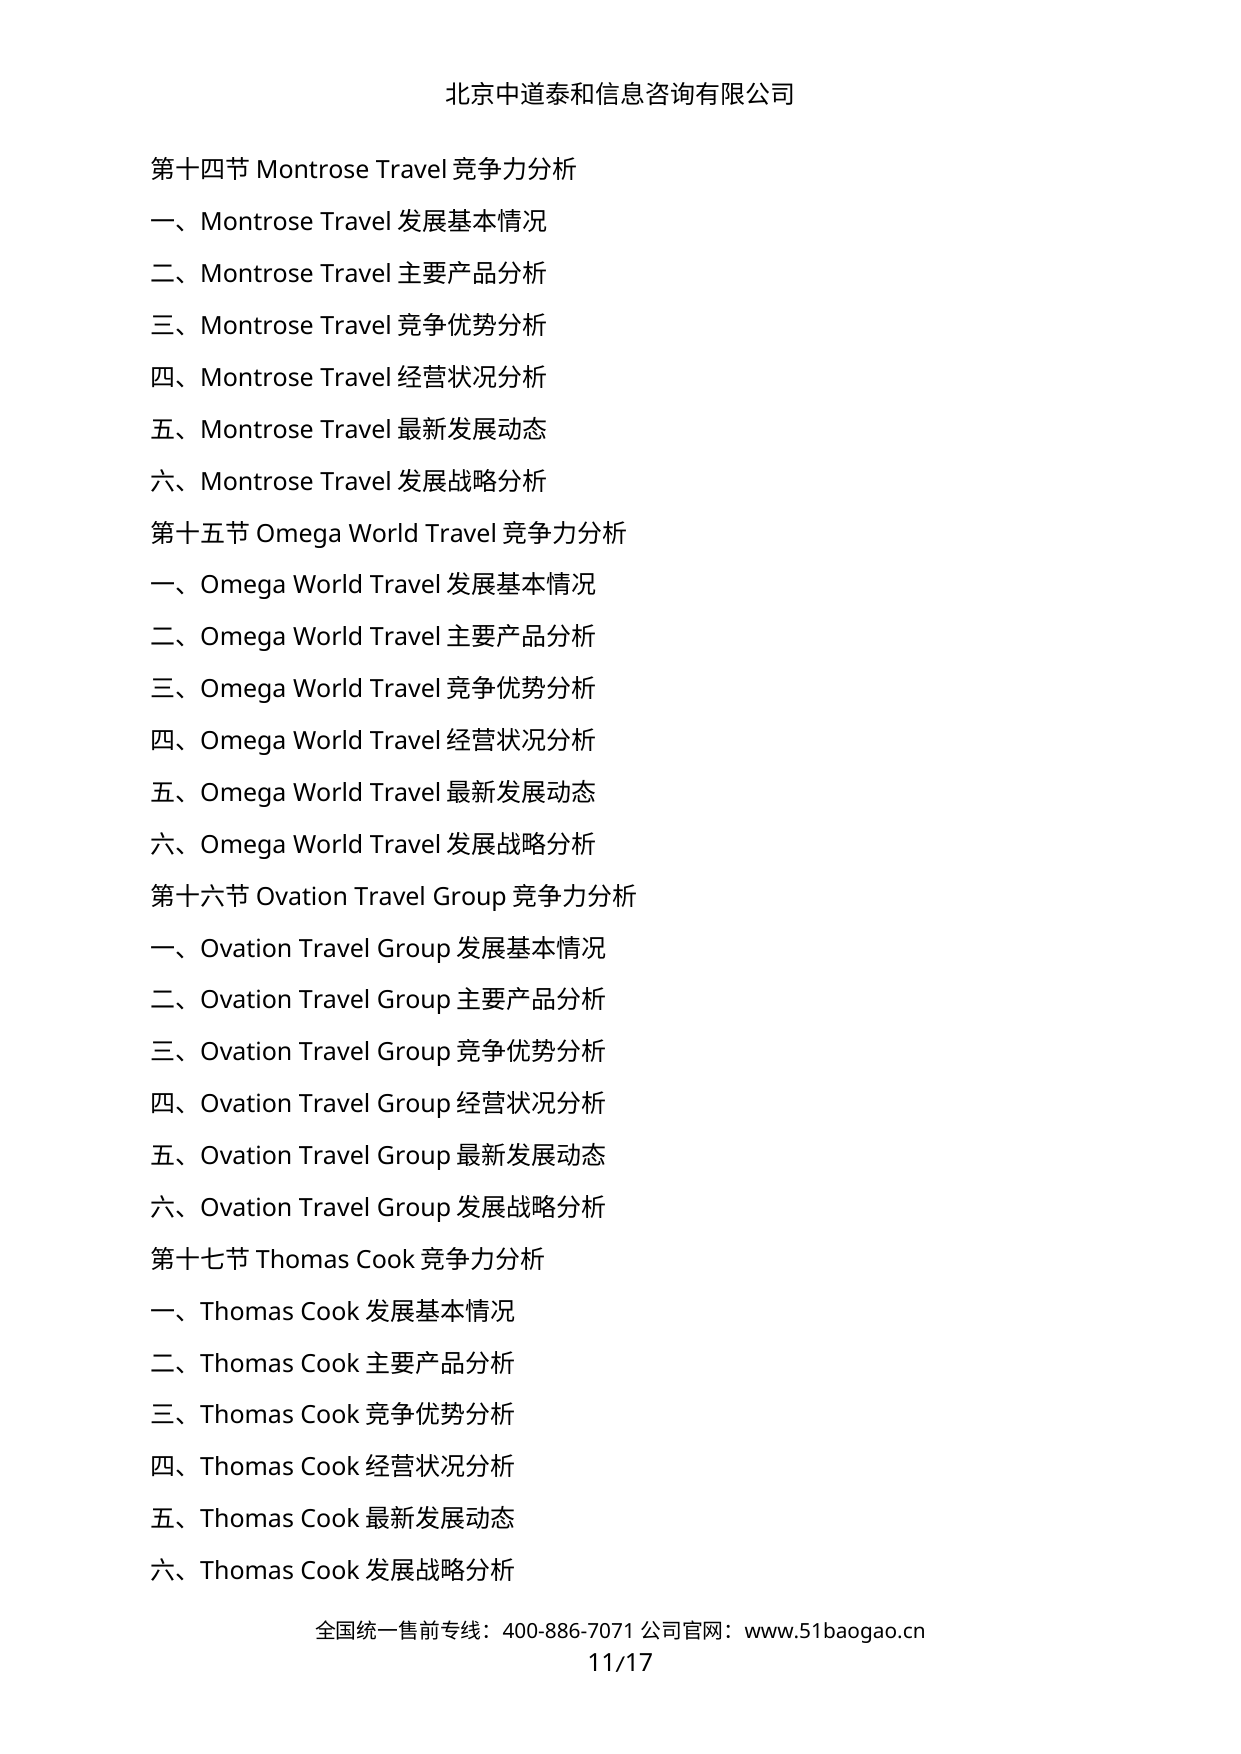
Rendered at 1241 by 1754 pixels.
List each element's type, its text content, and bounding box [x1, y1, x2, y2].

text 五、Thomas Cook最新发展动态 [150, 1499, 1090, 1535]
text 四、Thomas Cook经营状况分析 [150, 1447, 1090, 1483]
text 六、Ovation Travel Group发展战略分析 [150, 1187, 1090, 1224]
text 四、Omega World Travel经营状况分析 [150, 721, 1090, 757]
text 二、Ovation Travel Group主要产品分析 [150, 980, 1090, 1016]
text 一、Montrose Travel发展基本情况 [150, 202, 1090, 238]
text 第十七节 Thomas Cook竞争力分析 [150, 1239, 1090, 1276]
text 六、Thomas Cook发展战略分析 [150, 1551, 1090, 1587]
text 五、Ovation Travel Group最新发展动态 [150, 1136, 1090, 1172]
text 三、Omega World Travel竞争优势分析 [150, 669, 1090, 705]
text 二、Omega World Travel主要产品分析 [150, 617, 1090, 653]
text 一、Ovation Travel Group发展基本情况 [150, 928, 1090, 964]
text 二、Thomas Cook主要产品分析 [150, 1343, 1090, 1379]
text 四、Ovation Travel Group经营状况分析 [150, 1084, 1090, 1120]
text 第十五节 Omega World Travel竞争力分析 [150, 513, 1090, 549]
text 第十四节 Montrose Travel竞争力分析 [150, 150, 1090, 186]
text 三、Thomas Cook竞争优势分析 [150, 1395, 1090, 1431]
text 第十六节 Ovation Travel Group竞争力分析 [150, 876, 1090, 912]
text 五、Omega World Travel最新发展动态 [150, 772, 1090, 809]
text 六、Montrose Travel发展战略分析 [150, 461, 1090, 497]
text 六、Omega World Travel发展战略分析 [150, 824, 1090, 861]
text 一、Omega World Travel发展基本情况 [150, 565, 1090, 601]
text 五、Montrose Travel最新发展动态 [150, 409, 1090, 446]
text 四、Montrose Travel经营状况分析 [150, 357, 1090, 394]
text 一、Thomas Cook发展基本情况 [150, 1291, 1090, 1327]
text 三、Montrose Travel竞争优势分析 [150, 306, 1090, 342]
text 三、Ovation Travel Group竞争优势分析 [150, 1032, 1090, 1068]
text 二、Montrose Travel主要产品分析 [150, 254, 1090, 290]
